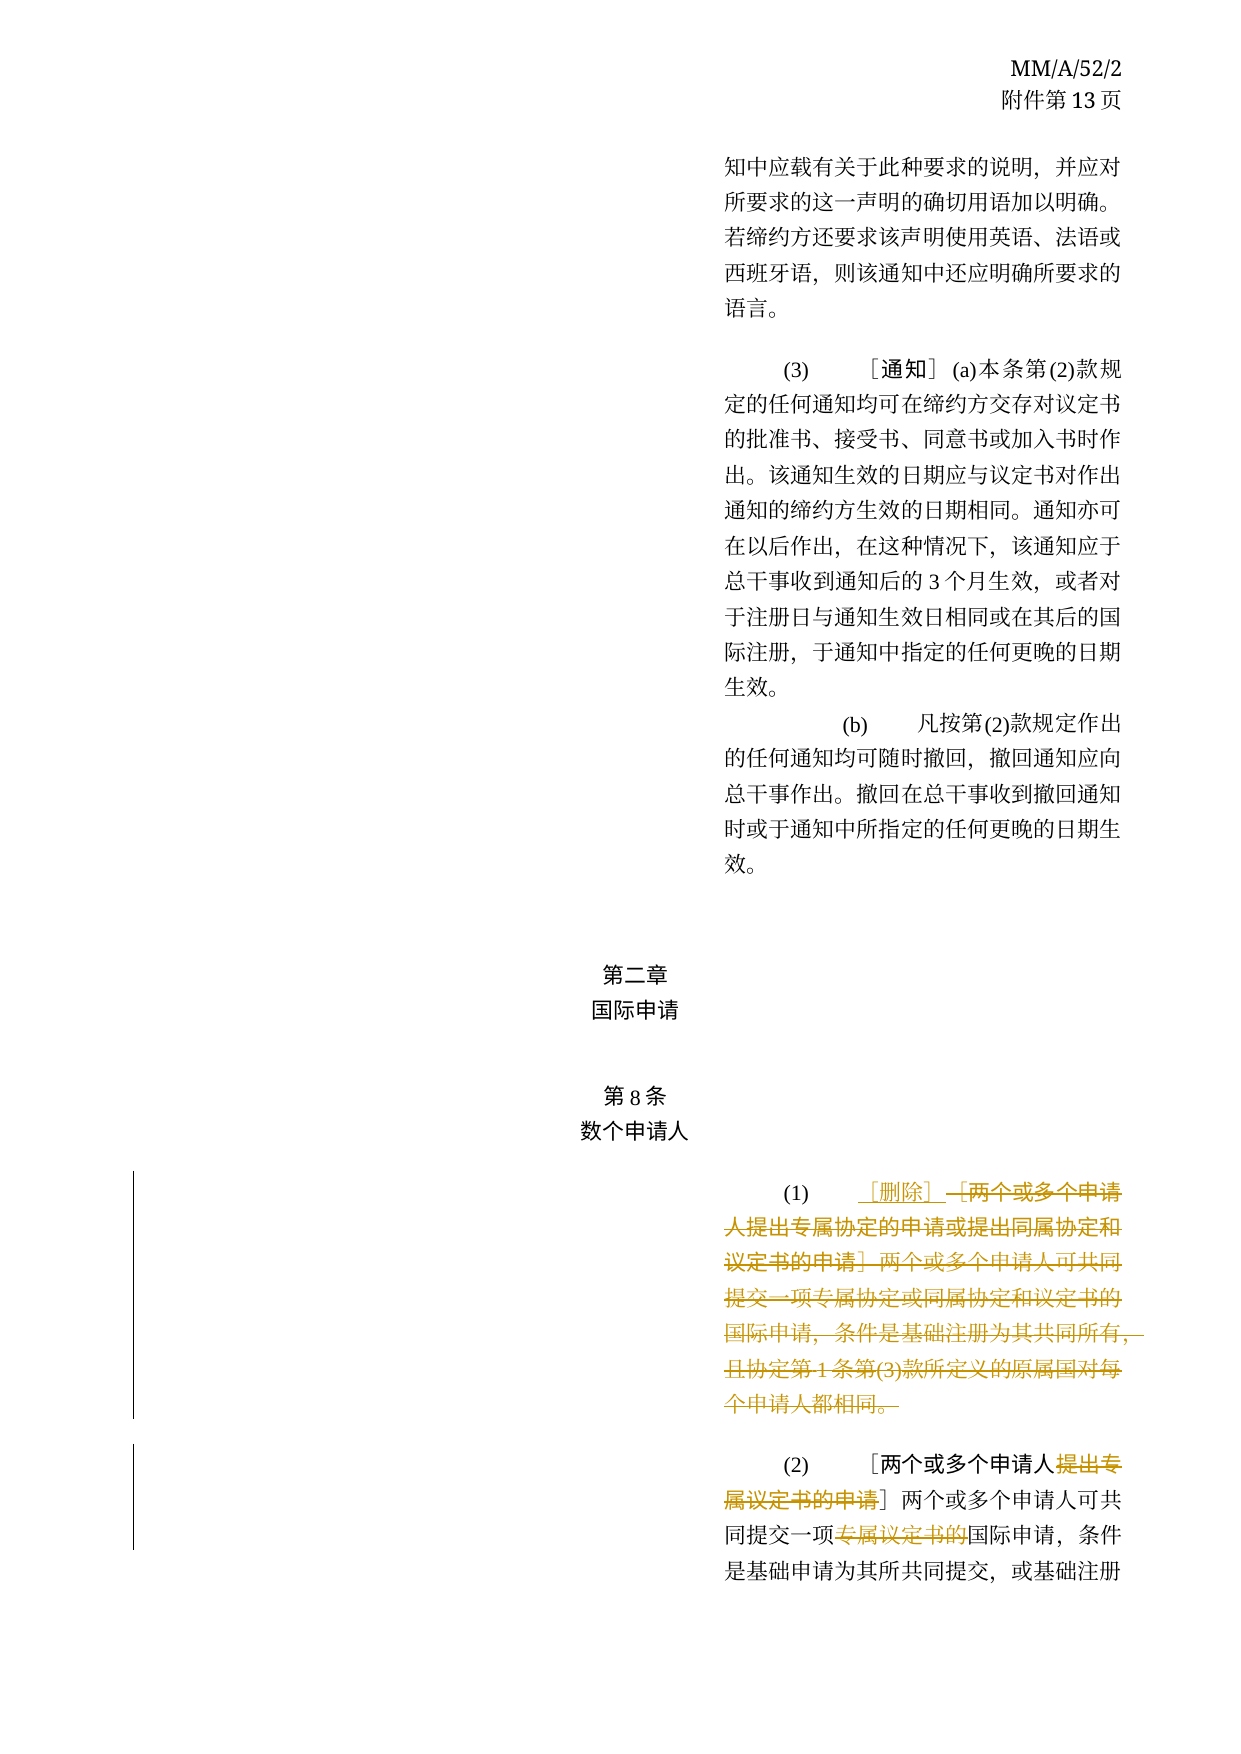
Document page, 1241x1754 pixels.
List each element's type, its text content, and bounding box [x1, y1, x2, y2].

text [724, 146, 1122, 323]
text 第二章 [148, 954, 1122, 989]
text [724, 1444, 1122, 1585]
text (1) [724, 1171, 1122, 1229]
text 第8条 [148, 1075, 1122, 1110]
text (3) ［通知］(a)本条第(2)款规定的任何通知均可在缔约方交存对议定书的批准书、接受书、同意书或加入书时作出。该通知生效的日期应与议定书对作出通知的缔约方生效的日期相同。通知亦可在以后作出，在这种情况下，该通知应于总干事收到通知后的3个月生效，或者对于注册日与通知生效日相同或在其后的国际注册，于通知中指定的任何更晚的日期生效。 [724, 348, 1122, 702]
text (1) [724, 1301, 1122, 1335]
text (1) [724, 1230, 1122, 1264]
text (1) [724, 1266, 1122, 1299]
text 国际申请 [148, 989, 1122, 1025]
text (1) [724, 1336, 1122, 1370]
text 数个申请人 [148, 1110, 1122, 1146]
text (b) 凡按第(2)款规定作出的任何通知均可随时撤回，撤回通知应向总干事作出。撤回在总干事收到撤回通知时或于通知中所指定的任何更晚的日期生效。 [724, 702, 1122, 879]
text (1) [724, 1371, 1122, 1419]
